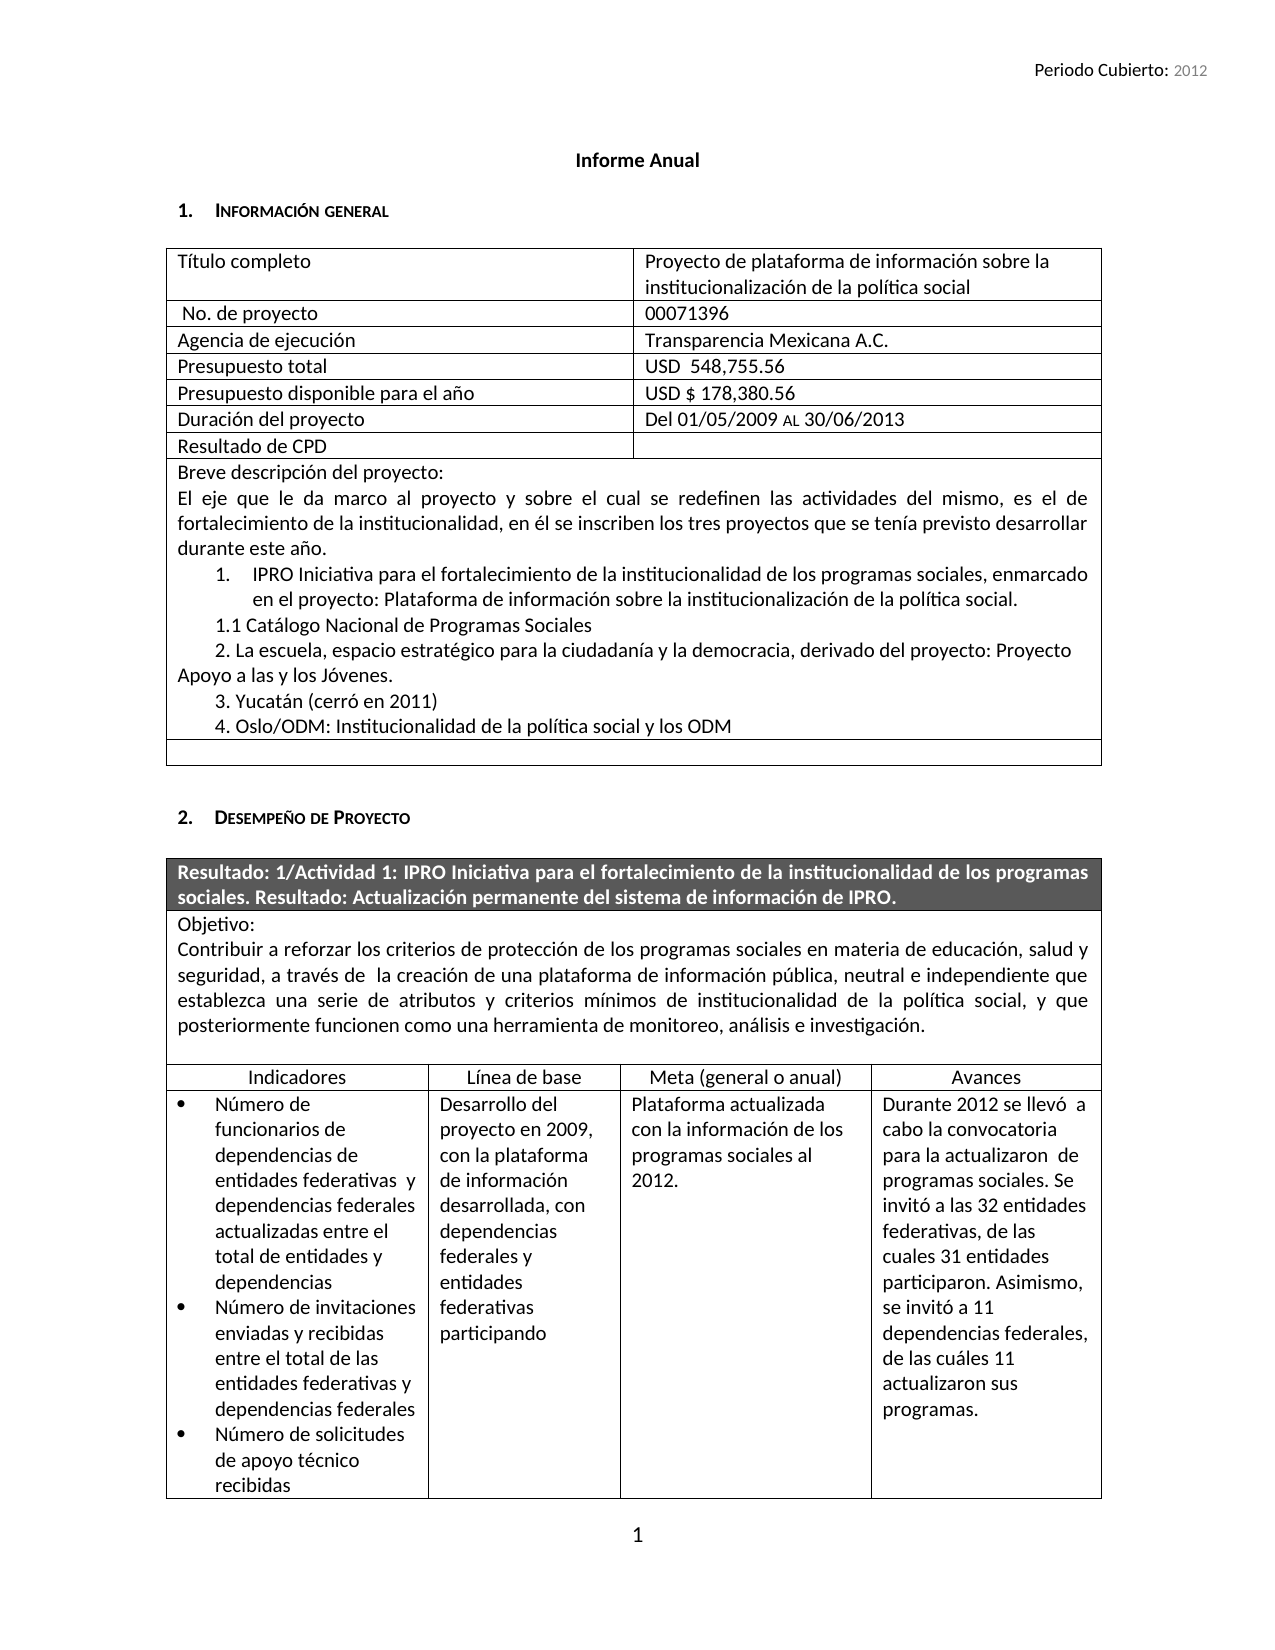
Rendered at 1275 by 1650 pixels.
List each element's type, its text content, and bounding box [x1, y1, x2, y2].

table_header Proyecto de plataforma de información sobre la institucionalización de la política social [634, 249, 1101, 299]
table_cell Breve descripción del proyecto: El eje que le da marco al proyecto y sobre el cual se redefinen las actividades del mismo, es el de fortalecimiento de la institucionalidad, en él se inscriben los tres proyectos que se tenía previsto desarrollar durante este año. IPRO Iniciativa para el fortalecimiento de la institucionalidad de los programas sociales, enmarcado en el proyecto: Plataforma de información sobre la institucionalización de la política social. 1.1 Catálogo Nacional de Programas Sociales 2. La escuela, espacio estratégico para la ciudadanía y la democracia, derivado del proyecto: Proyecto Apoyo a las y los Jóvenes. 3. Yucatán (cerró en 2011) 4. Oslo/ODM: Institucionalidad de la política social y los ODM [167, 459, 1101, 739]
table_cell Meta (general o anual) [621, 1065, 871, 1090]
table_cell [621, 1091, 871, 1498]
table_cell Del 01/05/2009 al 30/06/2013 [634, 406, 1101, 432]
table_cell Indicadores [167, 1065, 428, 1090]
table_cell [167, 740, 1101, 765]
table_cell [167, 1091, 428, 1498]
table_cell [872, 1091, 1101, 1498]
table_cell USD 548,755.56 [634, 354, 1101, 379]
table_cell Transparencia Mexicana A.C. [634, 327, 1101, 352]
table_cell Agencia de ejecución [167, 327, 633, 352]
table_cell Objetivo: Contribuir a reforzar los criterios de protección de los programas sociales en materia de educación, salud y seguridad, a través de la creación de una plataforma de información pública, neutral e independiente que establezca una serie de atributos y criterios mínimos de institucionalidad de la política social, y que posteriormente funcionen como una herramienta de monitoreo, análisis e investigación. [167, 911, 1101, 1063]
table_cell [634, 433, 1101, 458]
list Información general [177, 198, 1098, 223]
table_cell Avances [872, 1065, 1101, 1090]
table_header Título completo [167, 249, 633, 299]
table_cell Duración del proyecto [167, 406, 633, 432]
table_header Resultado: 1/Actividad 1: IPRO Iniciativa para el fortalecimiento de la institucionalidad de los programas sociales. Resultado: Actualización permanente del sistema de información de IPRO. [167, 859, 1101, 910]
list Desempeño de Proyecto [177, 804, 1098, 829]
table_cell Resultado de CPD [167, 433, 633, 458]
table_cell Presupuesto disponible para el año [167, 380, 633, 405]
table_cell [429, 1091, 620, 1498]
text Informe Anual [177, 148, 1098, 173]
table_cell USD $ 178,380.56 [634, 380, 1101, 405]
table_cell Presupuesto total [167, 354, 633, 379]
table_cell 00071396 [634, 301, 1101, 326]
table_cell No. de proyecto [167, 301, 633, 326]
table_cell Línea de base [429, 1065, 620, 1090]
